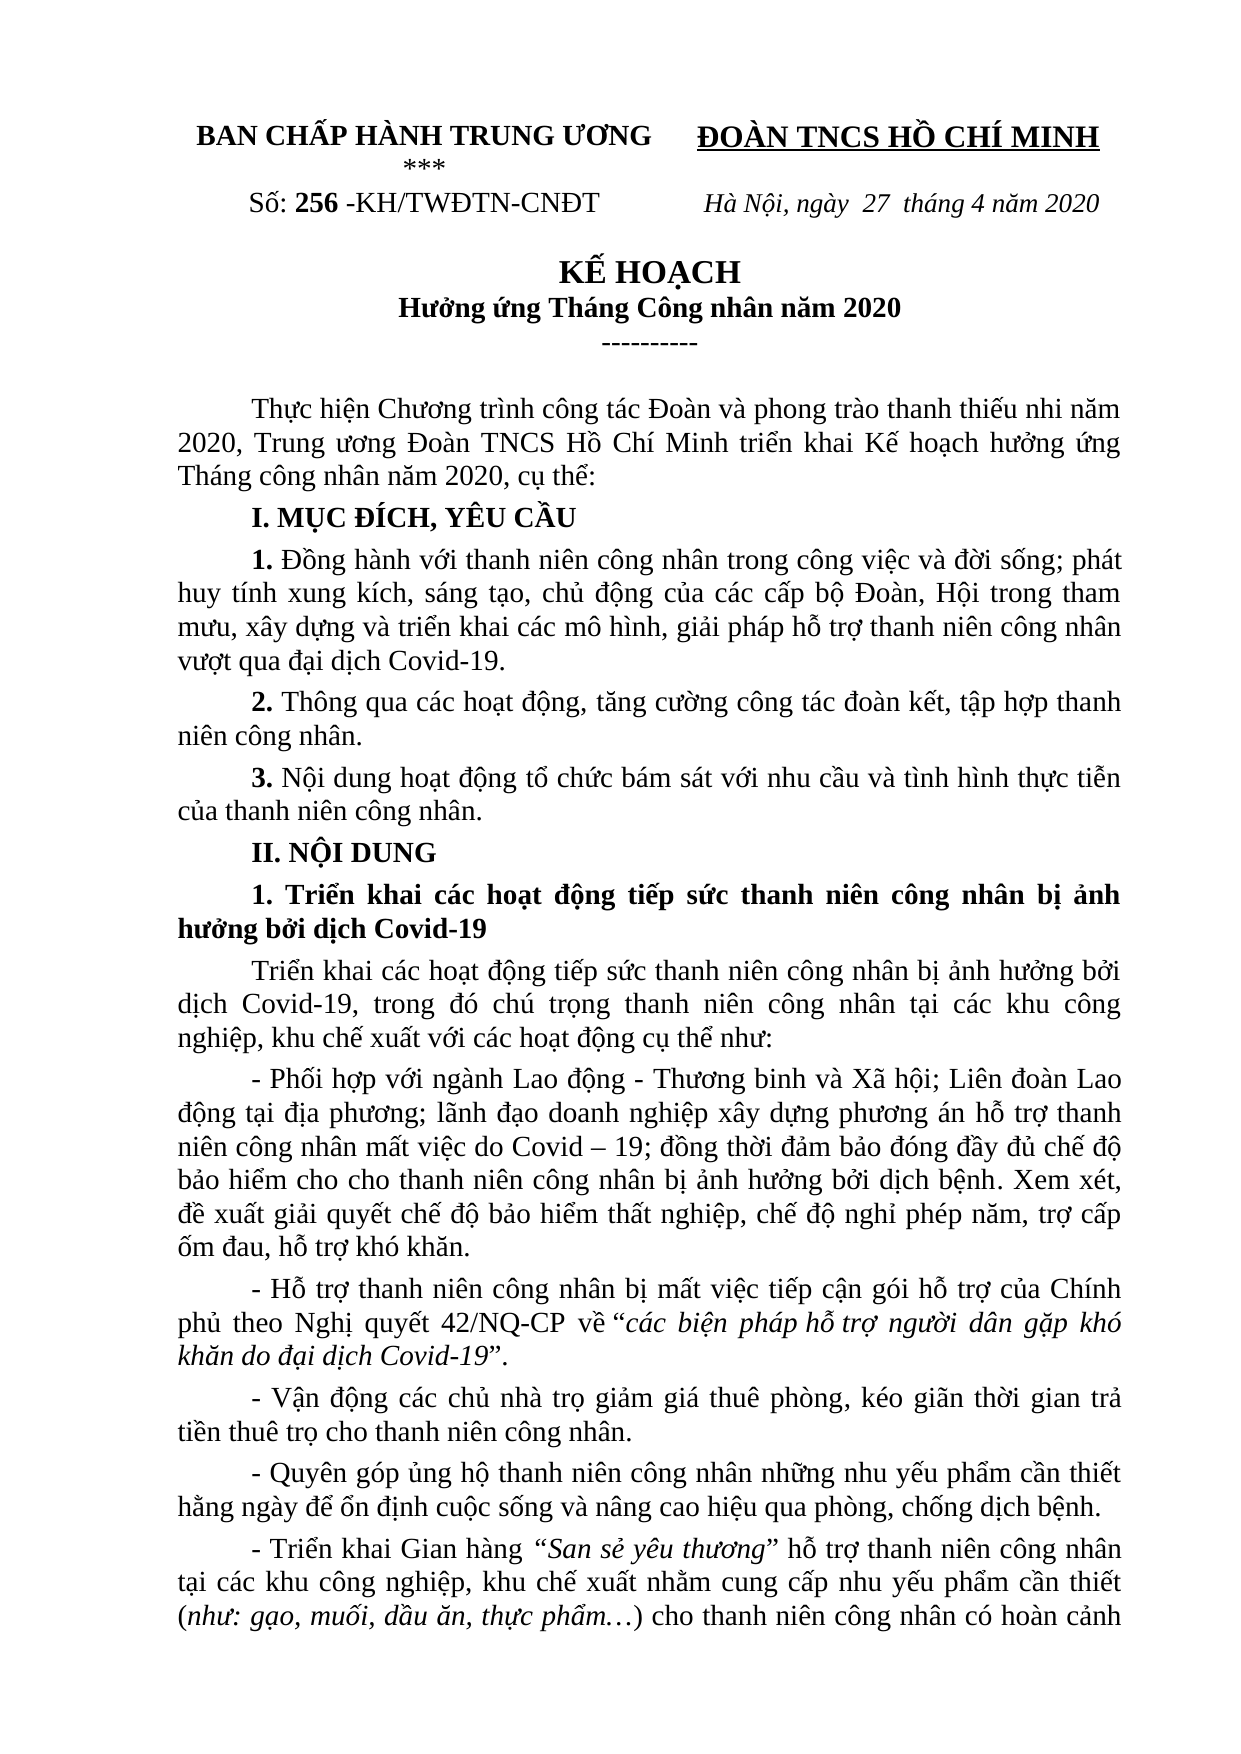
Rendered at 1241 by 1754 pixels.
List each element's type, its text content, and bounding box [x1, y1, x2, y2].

text ---------- [177, 324, 1122, 358]
text I. MỤC ĐÍCH, YÊU CẦU [177, 500, 1122, 534]
table_header ĐOÀN TNCS HỒ CHÍ MINH Hà Nội, ngày 27 tháng 4 năm 2020 [682, 118, 1111, 219]
text Hưởng ứng Tháng Công nhân năm 2020 [177, 291, 1122, 324]
text II. NỘI DUNG [177, 835, 1122, 869]
text KẾ HOẠCH [177, 252, 1122, 291]
table_header BAN CHẤP HÀNH TRUNG ƯƠNG *** Số: 256 -KH/TWĐTN-CNĐT [166, 118, 682, 219]
list - Hỗ trợ thanh niên công nhân bị mất việc tiếp cận gói hỗ trợ của Chính phủ theo Nghị quyết 42/NQ-CP về “các biện pháp hỗ trợ người dân gặp khó khăn do đại dịch Covid-19”. [177, 1271, 1122, 1372]
text 2. Thông qua các hoạt động, tăng cường công tác đoàn kết, tập hợp thanh niên công nhân. [177, 684, 1122, 752]
list - Vận động các chủ nhà trọ giảm giá thuê phòng, kéo giãn thời gian trả tiền thuê trọ cho thanh niên công nhân. [177, 1380, 1122, 1447]
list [177, 1531, 1122, 1632]
list - Quyên góp ủng hộ thanh niên công nhân những nhu yếu phẩm cần thiết hằng ngày để ổn định cuộc sống và nâng cao hiệu qua phòng, chống dịch bệnh. [177, 1456, 1122, 1523]
list - Phối hợp với ngành Lao động - Thương binh và Xã hội; Liên đoàn Lao động tại địa phương; lãnh đạo doanh nghiệp xây dựng phương án hỗ trợ thanh niên công nhân mất việc do Covid – 19; đồng thời đảm bảo đóng đầy đủ chế độ bảo hiểm cho cho thanh niên công nhân bị ảnh hưởng bởi dịch bệnh. Xem xét, đề xuất giải quyết chế độ bảo hiểm thất nghiệp, chế độ nghỉ phép năm, trợ cấp ốm đau, hỗ trợ khó khăn. [177, 1062, 1122, 1263]
text 3. Nội dung hoạt động tổ chức bám sát với nhu cầu và tình hình thực tiễn của thanh niên công nhân. [177, 760, 1122, 827]
text Thực hiện Chương trình công tác Đoàn và phong trào thanh thiếu nhi năm 2020, Trung ương Đoàn TNCS Hồ Chí Minh triển khai Kế hoạch hưởng ứng Tháng công nhân năm 2020, cụ thể: [177, 391, 1122, 492]
text 1. Triển khai các hoạt động tiếp sức thanh niên công nhân bị ảnh hưởng bởi dịch Covid-19 [177, 877, 1122, 944]
text 1. Đồng hành với thanh niên công nhân trong công việc và đời sống; phát huy tính xung kích, sáng tạo, chủ động của các cấp bộ Đoàn, Hội trong tham mưu, xây dựng và triển khai các mô hình, giải pháp hỗ trợ thanh niên công nhân vượt qua đại dịch Covid-19. [177, 542, 1122, 676]
text Triển khai các hoạt động tiếp sức thanh niên công nhân bị ảnh hưởng bởi dịch Covid-19, trong đó chú trọng thanh niên công nhân tại các khu công nghiệp, khu chế xuất với các hoạt động cụ thể như: [177, 953, 1122, 1053]
